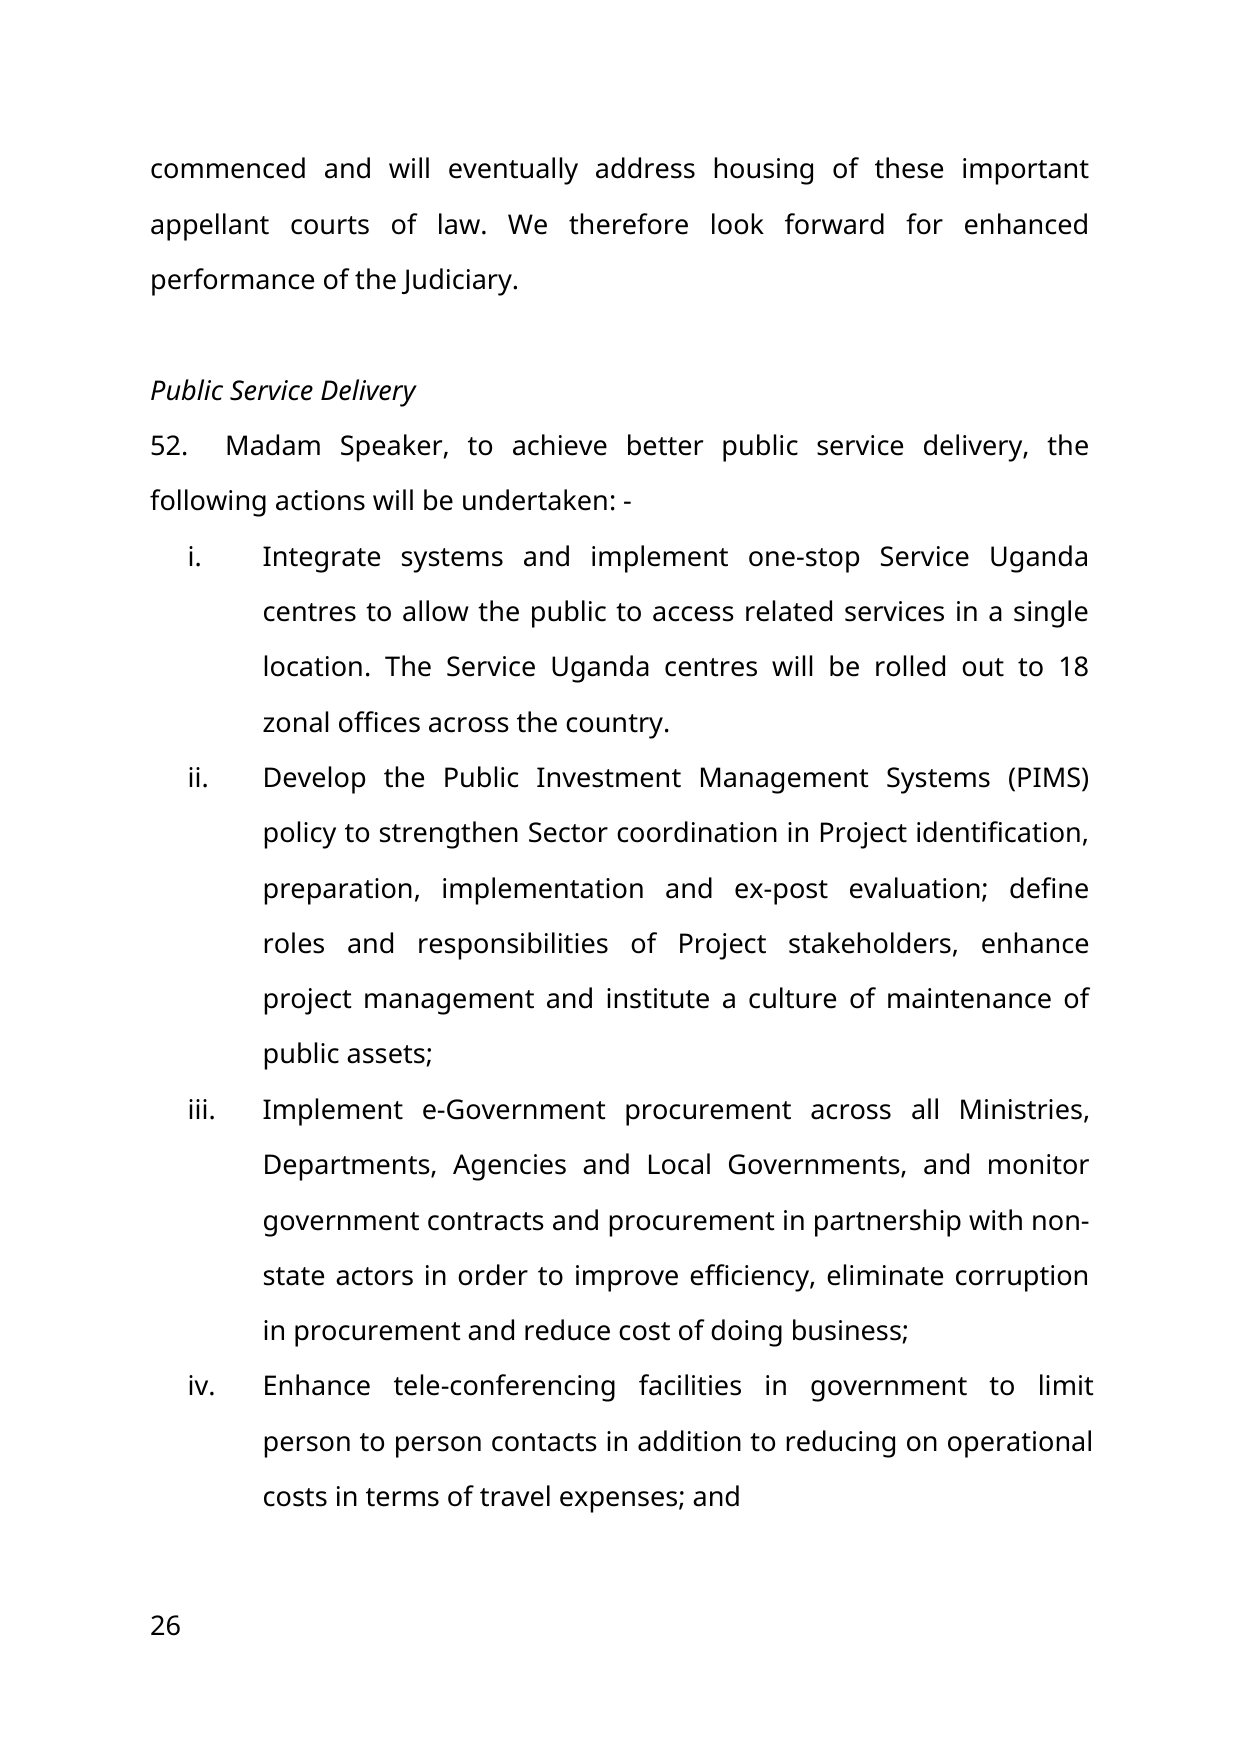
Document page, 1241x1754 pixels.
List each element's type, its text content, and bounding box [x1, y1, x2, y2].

list Integrate systems and implement one-stop Service Uganda centres to allow the public to access related services in a single location. The Service Uganda centres will be rolled out to 18 zonal offices across the country. [187, 537, 1090, 740]
list Enhance tele-conferencing facilities in government to limit person to person contacts in addition to reducing on operational costs in terms of travel expenses; and [187, 1367, 1094, 1514]
list Develop the Public Investment Management Systems (PIMS) policy to strengthen Sector coordination in Project identification, preparation, implementation and ex-post evaluation; define roles and responsibilities of Project stakeholders, enhance project management and institute a culture of maintenance of public assets; [187, 758, 1090, 1072]
list Public Service Delivery [150, 371, 1090, 408]
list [150, 150, 1090, 297]
list Implement e-Government procurement across all Ministries, Departments, Agencies and Local Governments, and monitor government contracts and procurement in partnership with non-state actors in order to improve efficiency, eliminate corruption in procurement and reduce cost of doing business; [187, 1090, 1090, 1348]
list Madam Speaker, to achieve better public service delivery, the following actions will be undertaken: - [150, 427, 1090, 519]
